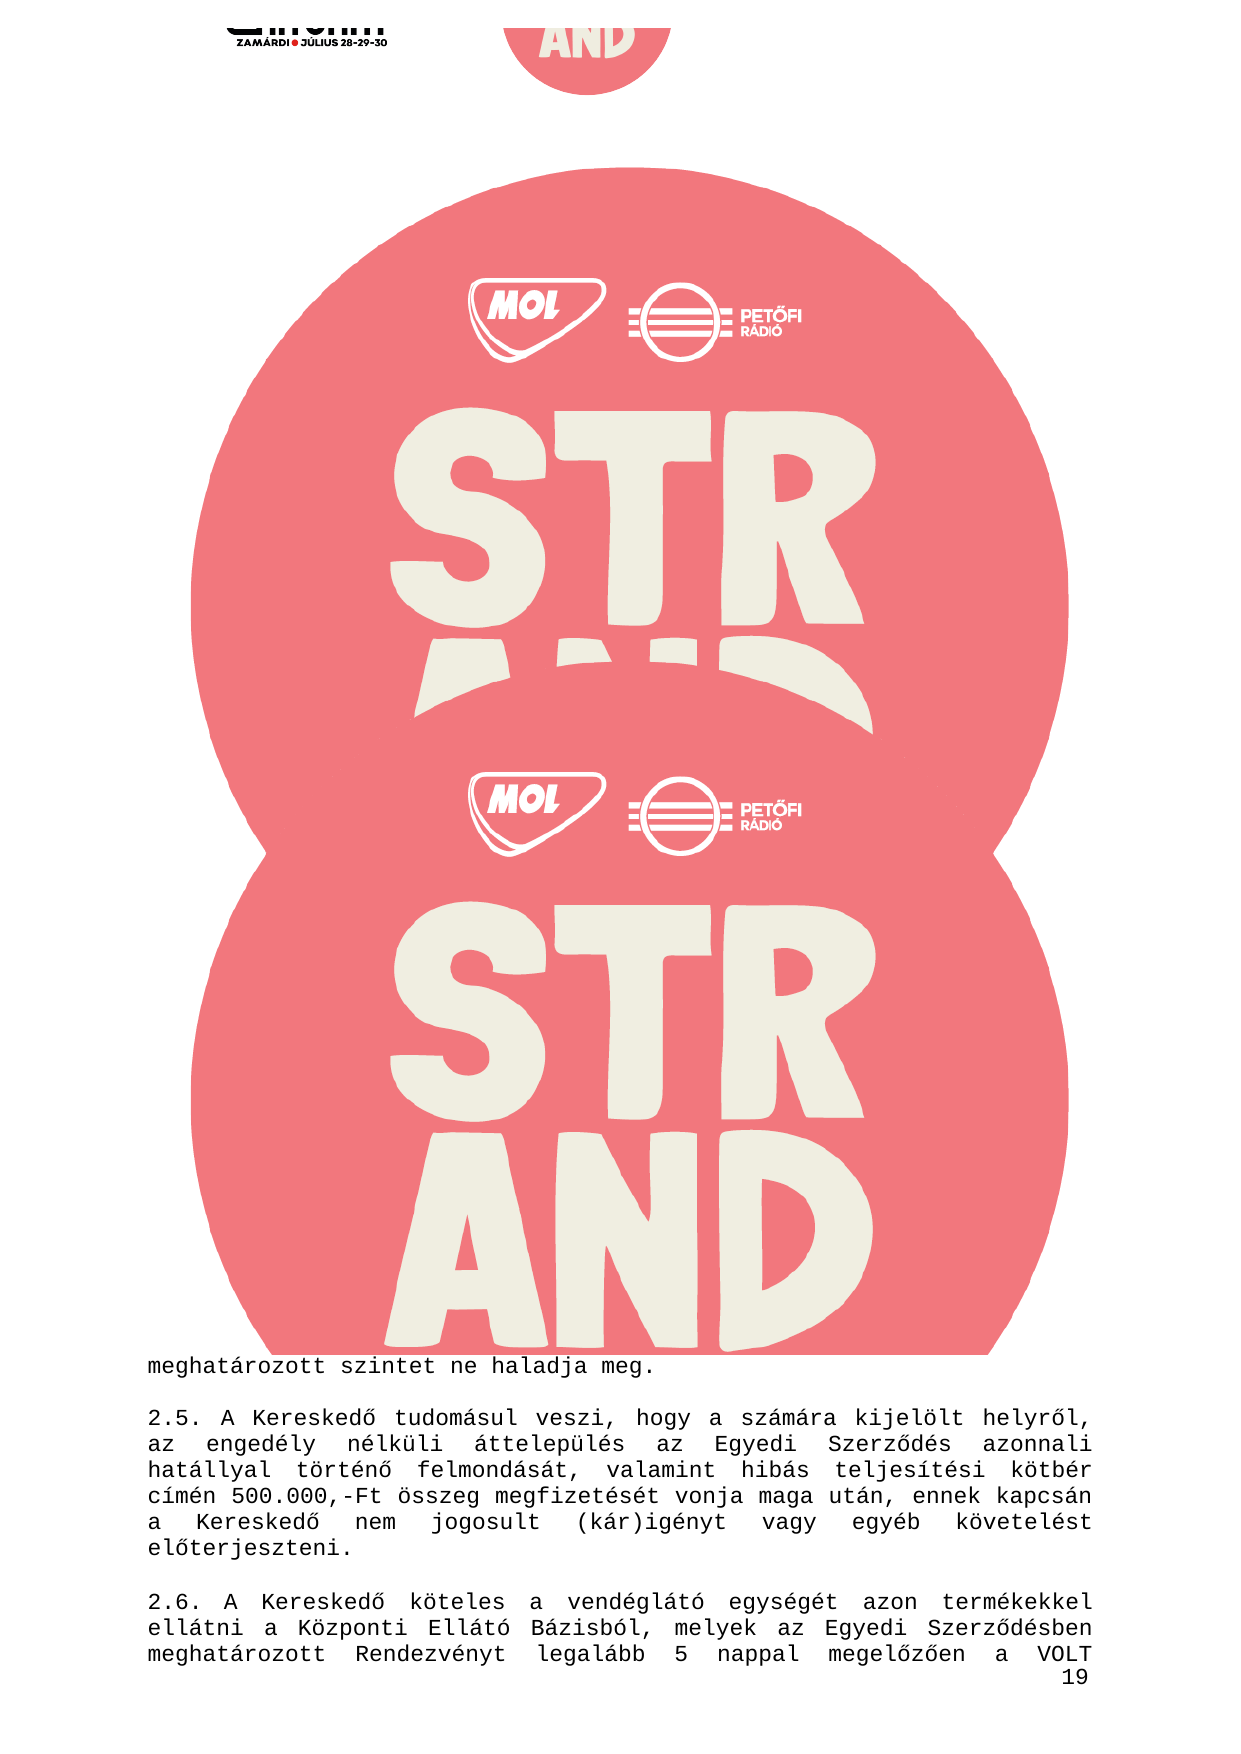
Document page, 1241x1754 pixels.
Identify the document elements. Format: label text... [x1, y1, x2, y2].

list A Kereskedő köteles a vendéglátó egységét azon termékekkel ellátni a Központi Ellátó Bázisból, melyek az Egyedi Szerződésben meghatározott Rendezvényt legalább 5 nappal megelőzően a VOLT Produkció által közölt termék és árlistájában szerepelnek. A Kereskedő bármilyen terméket csak a Központi Ellátó Bázis igazolásával szállíthat be a Helyszínre, amely igazolás tartalmazza a termék nevét, a beszállítható mennyiséget, illetve a beszállíthatóság időtartamát. Beszállításkor a beszállítandó termékek származásáról kiállított számlának vagy szállítólevélnek egy példányát vagy annak fénymásolatát köteles átadni a Központi Ellátó Bázis ellenőreinek. [147, 1591, 1093, 1668]
list A Kereskedő tudomásul veszi, hogy a számára kijelölt helyről, az engedély nélküli áttelepülés az Egyedi Szerződés azonnali hatállyal történő felmondását, valamint hibás teljesítési kötbér címén 500.000,-Ft összeg megfizetését vonja maga után, ennek kapcsán a Kereskedő nem jogosult (kár)igényt vagy egyéb követelést előterjeszteni. [147, 1406, 1093, 1562]
picture [490, 28, 684, 106]
picture [135, 28, 478, 106]
picture [135, 111, 1124, 1355]
